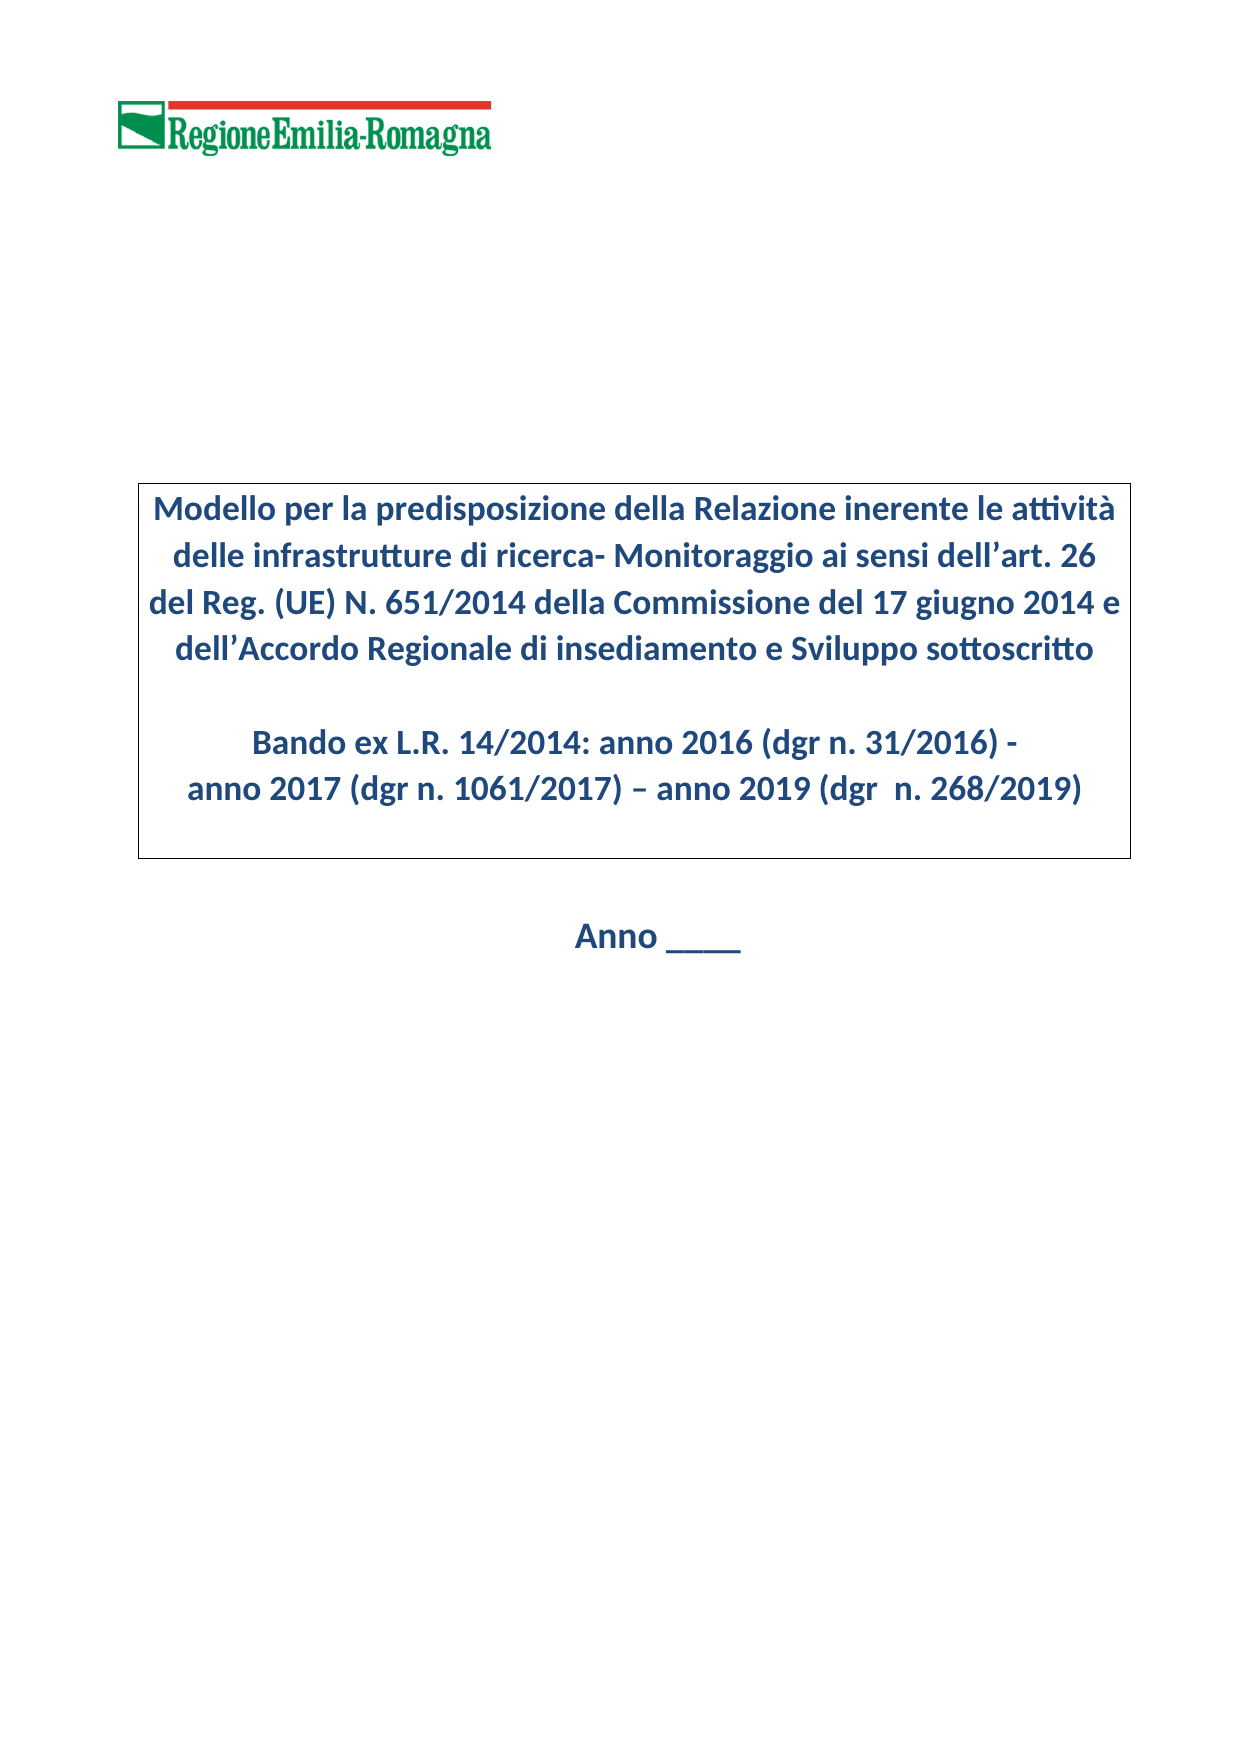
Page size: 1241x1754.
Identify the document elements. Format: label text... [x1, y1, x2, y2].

picture [118, 101, 492, 156]
list Bando ex L.R. 14/2014: anno 2016 (dgr n. 31/2016) - [139, 717, 1130, 763]
list Modello per la predisposizione della Relazione inerente le attività delle infrastrutture di ricerca- Monitoraggio ai sensi dell’art. 26 del Reg. (UE) N. 651/2014 della Commissione del 17 giugno 2014 e dell’Accordo Regionale di insediamento e Sviluppo sottoscritto [139, 484, 1130, 670]
list anno 2017 (dgr n. 1061/2017) – anno 2019 (dgr n. 268/2019) [139, 763, 1130, 810]
list Anno ____ [193, 912, 1122, 958]
